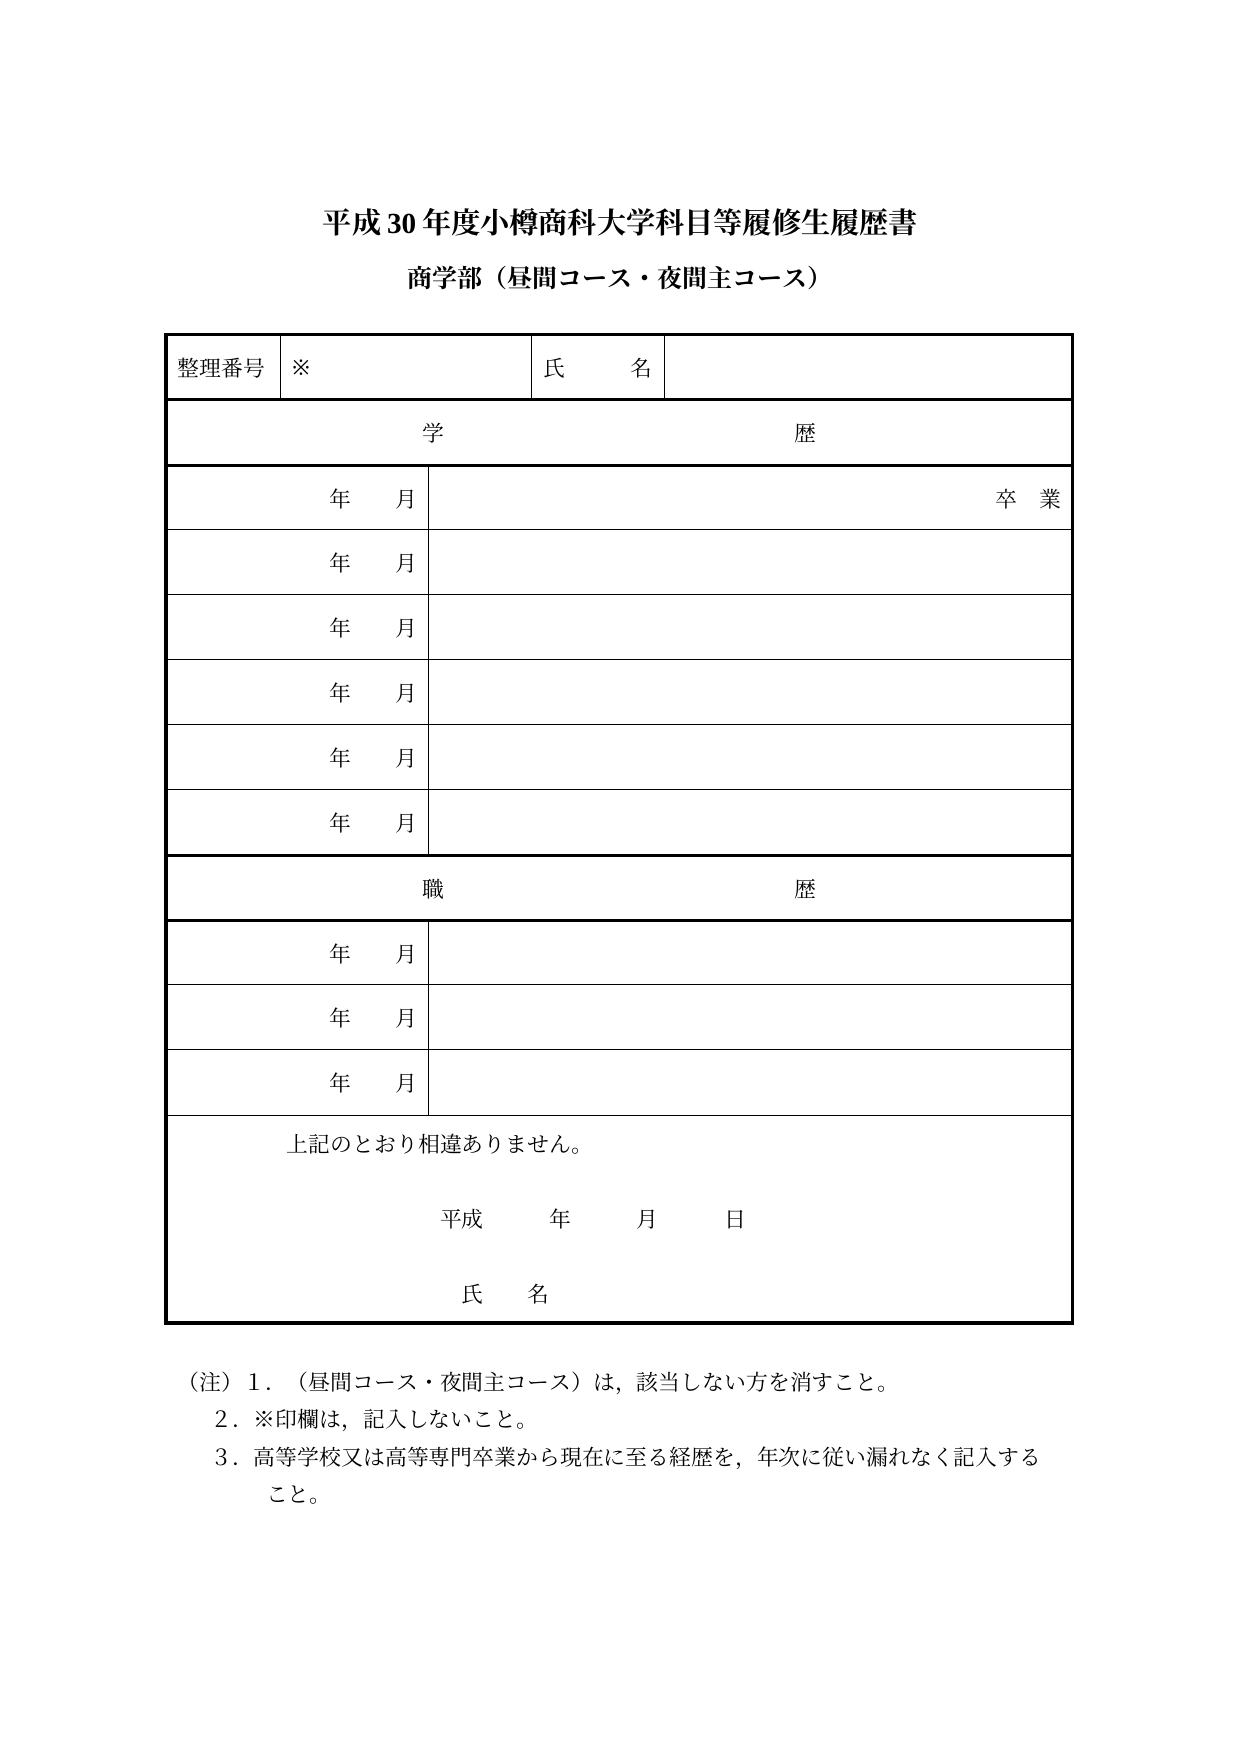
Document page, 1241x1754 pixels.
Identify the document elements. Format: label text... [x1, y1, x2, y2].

table_header [665, 336, 1071, 398]
table_cell 年 月 [168, 922, 428, 984]
table_cell [429, 530, 1071, 594]
table_cell 卒 業 [429, 467, 1071, 528]
table_header 整理番号 [168, 336, 280, 398]
table_cell 年 月 [168, 790, 428, 854]
text （注）１．（昼間コース・夜間主コース）は，該当しない方を消すこと。 [177, 1362, 1063, 1399]
table_cell [429, 1050, 1071, 1114]
table_cell 年 月 [168, 985, 428, 1049]
table_cell 年 月 [168, 467, 428, 528]
table_cell 年 月 [168, 660, 428, 724]
table_cell 学 歴 [168, 401, 1071, 463]
text ３．高等学校又は高等専門卒業から現在に至る経歴を，年次に従い漏れなく記入すること。 [177, 1437, 1063, 1512]
table_cell [429, 985, 1071, 1049]
table_cell 年 月 [168, 530, 428, 594]
text ２．※印欄は，記入しないこと。 [177, 1399, 1063, 1437]
table_cell 上記のとおり相違ありません。 平成 年 月 日 氏 名 [168, 1116, 1071, 1321]
table_cell 年 月 [168, 1050, 428, 1114]
table_header 氏 名 [532, 336, 664, 398]
table_header ※ [281, 336, 531, 398]
table_cell [429, 660, 1071, 724]
table_cell [429, 725, 1071, 789]
table_cell 職 歴 [168, 857, 1071, 919]
table_cell [429, 922, 1071, 984]
text 商学部（昼間コース・夜間主コース） [177, 258, 1063, 296]
text 平成30年度小樽商科大学科目等履修生履歴書 [177, 183, 1063, 258]
table_cell 年 月 [168, 725, 428, 789]
table_cell [429, 595, 1071, 659]
table_cell [429, 790, 1071, 854]
table_cell 年 月 [168, 595, 428, 659]
